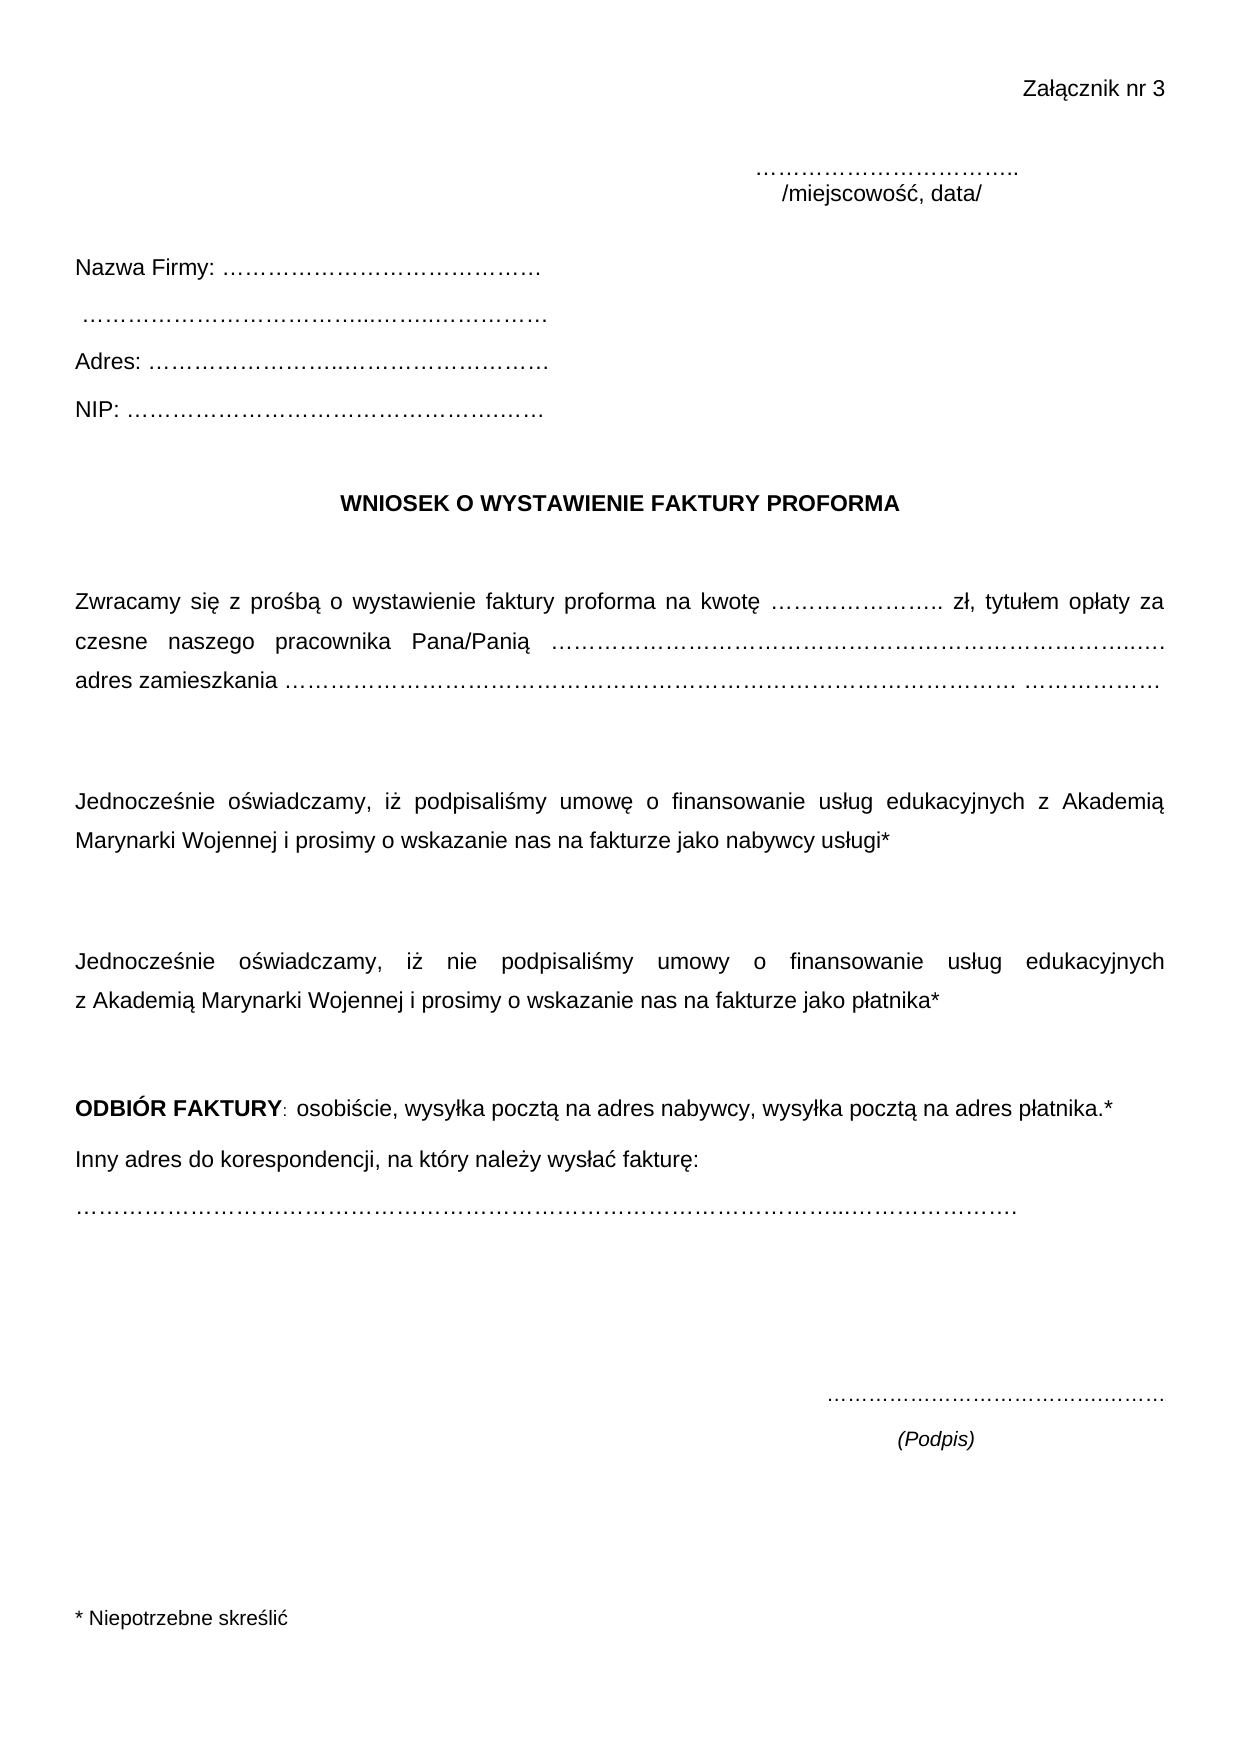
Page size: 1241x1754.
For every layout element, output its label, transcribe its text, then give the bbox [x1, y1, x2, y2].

text Nazwa Firmy: …………………………………… [75, 254, 1165, 280]
text Adres: ……………………..……………………… [75, 348, 1165, 375]
text Inny adres do korespondencji, na który należy wysłać fakturę: [75, 1146, 1165, 1172]
text ODBIÓR FAKTURY: osobiście, wysyłka pocztą na adres nabywcy, wysyłka pocztą na adres płatnika.* [75, 1095, 1165, 1121]
text Jednocześnie oświadczamy, iż podpisaliśmy umowę o finansowanie usług edukacyjnych z Akademią Marynarki Wojennej i prosimy o wskazanie nas na fakturze jako nabywcy usługi* [75, 788, 1165, 853]
text * Niepotrzebne skreślić [75, 1606, 1165, 1630]
text Zwracamy się z prośbą o wystawienie faktury proforma na kwotę ………………….. zł, tytułem opłaty za czesne naszego pracownika Pana/Panią …………………………………………………………………..…. adres zamieszkania …………………………………………………………………………………… ……………… [75, 588, 1165, 693]
text …………………………….. [75, 154, 1165, 180]
text Jednocześnie oświadczamy, iż nie podpisaliśmy umowy o finansowanie usług edukacyjnych z Akademią Marynarki Wojennej i prosimy o wskazanie nas na fakturze jako płatnika* [75, 948, 1165, 1014]
text NIP: ………………………………………….…… [75, 396, 1165, 422]
text ………………………………...……..…………… [75, 301, 1165, 327]
text /miejscowość, data/ [75, 180, 1165, 207]
text WNIOSEK O WYSTAWIENIE FAKTURY PROFORMA [75, 490, 1165, 516]
text ………………………………….……… [75, 1382, 1165, 1406]
text (Podpis) [75, 1427, 1101, 1451]
text Załącznik nr 3 [75, 75, 1165, 101]
text ………………………………………………………………………………………...…………………. [75, 1193, 1165, 1219]
